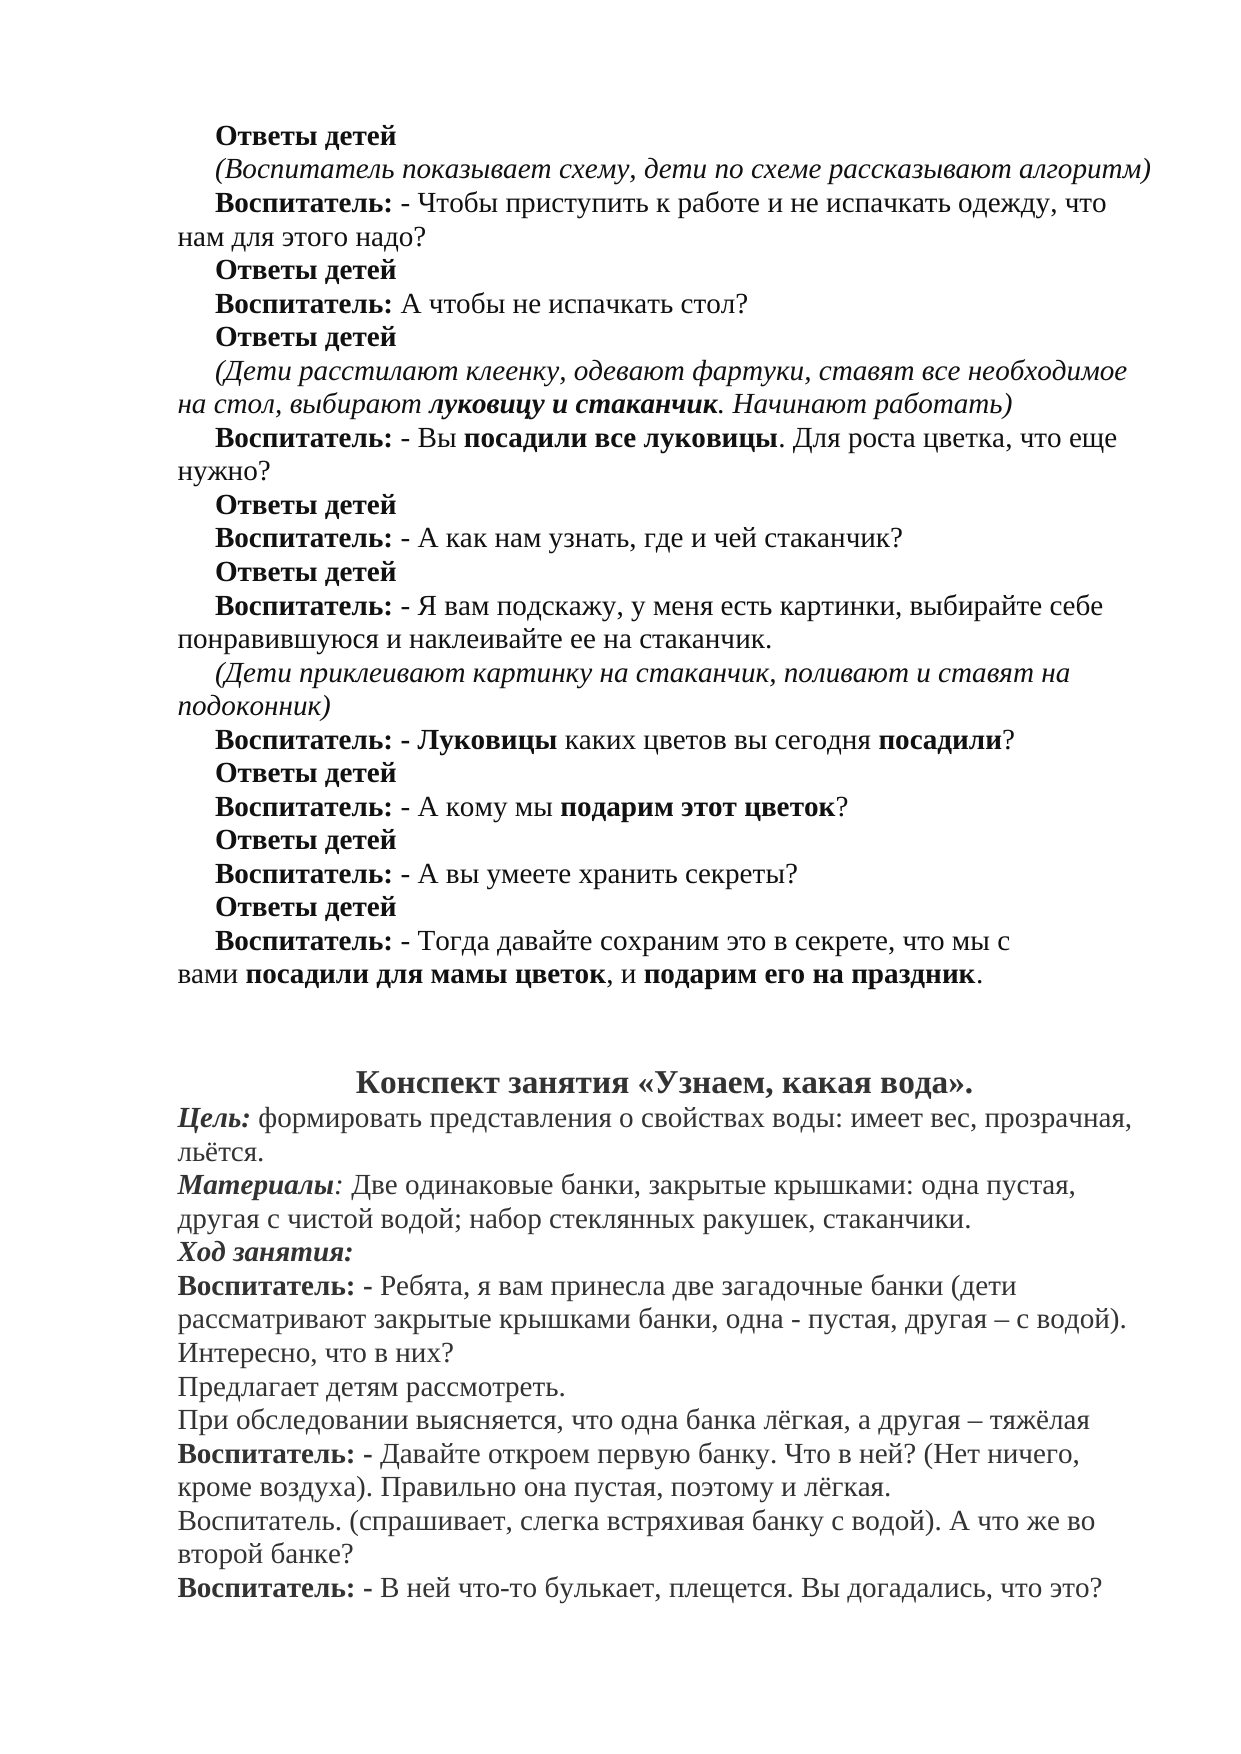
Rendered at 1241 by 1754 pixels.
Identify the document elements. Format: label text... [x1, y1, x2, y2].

text Цель: формировать представления о свойствах воды: имеет вес, прозрачная, льётся. [177, 1100, 1152, 1167]
text Ответы детей [177, 118, 1152, 152]
text При обследовании выясняется, что одна банка лёгкая, а другая – тяжёлая [177, 1402, 1152, 1436]
text (Дети расстилают клеенку, одевают фартуки, ставят все необходимое на стол, выбирают луковицу и стаканчик. Начинают работать) [177, 353, 1152, 420]
text Воспитатель: - А кому мы подарим этот цветок? [177, 789, 1152, 822]
text Воспитатель: - Тогда давайте сохраним это в секрете, что мы с вами посадили для мамы цветок, и подарим его на праздник. [177, 923, 1152, 990]
text Воспитатель: - А как нам узнать, где и чей стаканчик? [177, 521, 1152, 554]
text Ход занятия: [177, 1234, 1152, 1268]
text Воспитатель: - Я вам подскажу, у меня есть картинки, выбирайте себе понравившуюся и наклеивайте ее на стаканчик. [177, 588, 1152, 655]
text Воспитатель: - Луковицы каких цветов вы сегодня посадили? [177, 722, 1152, 755]
text Конспект занятия «Узнаем, какая вода». [177, 1062, 1152, 1100]
text Материалы: Две одинаковые банки, закрытые крышками: одна пустая, другая с чистой водой; набор стеклянных ракушек, стаканчики. [177, 1167, 1152, 1234]
text (Воспитатель показывает схему, дети по схеме рассказывают алгоритм) [177, 152, 1152, 185]
text Ответы детей [177, 889, 1152, 923]
text Воспитатель: - А вы умеете хранить секреты? [177, 856, 1152, 889]
text Ответы детей [177, 554, 1152, 588]
text Ответы детей [177, 822, 1152, 856]
text Воспитатель: А чтобы не испачкать стол? [177, 286, 1152, 319]
text Ответы детей [177, 319, 1152, 353]
text Воспитатель. (спрашивает, слегка встряхивая банку с водой). А что же во второй банке? [177, 1503, 1152, 1570]
text Ответы детей [177, 252, 1152, 286]
text Воспитатель: - Давайте откроем первую банку. Что в ней? (Нет ничего, кроме воздуха). Правильно она пустая, поэтому и лёгкая. [177, 1436, 1152, 1503]
text Предлагает детям рассмотреть. [177, 1369, 1152, 1402]
text Ответы детей [177, 755, 1152, 789]
text Воспитатель: - Чтобы приступить к работе и не испачкать одежду, что нам для этого надо? [177, 185, 1152, 252]
text Воспитатель: - Вы посадили все луковицы. Для роста цветка, что еще нужно? [177, 420, 1152, 487]
text (Дети приклеивают картинку на стаканчик, поливают и ставят на подоконник) [177, 655, 1152, 722]
text Воспитатель: - В ней что-то булькает, плещется. Вы догадались, что это? [177, 1570, 1152, 1603]
text Воспитатель: - Ребята, я вам принесла две загадочные банки (дети рассматривают закрытые крышками банки, одна - пустая, другая – с водой). Интересно, что в них? [177, 1268, 1152, 1369]
text Ответы детей [177, 487, 1152, 521]
